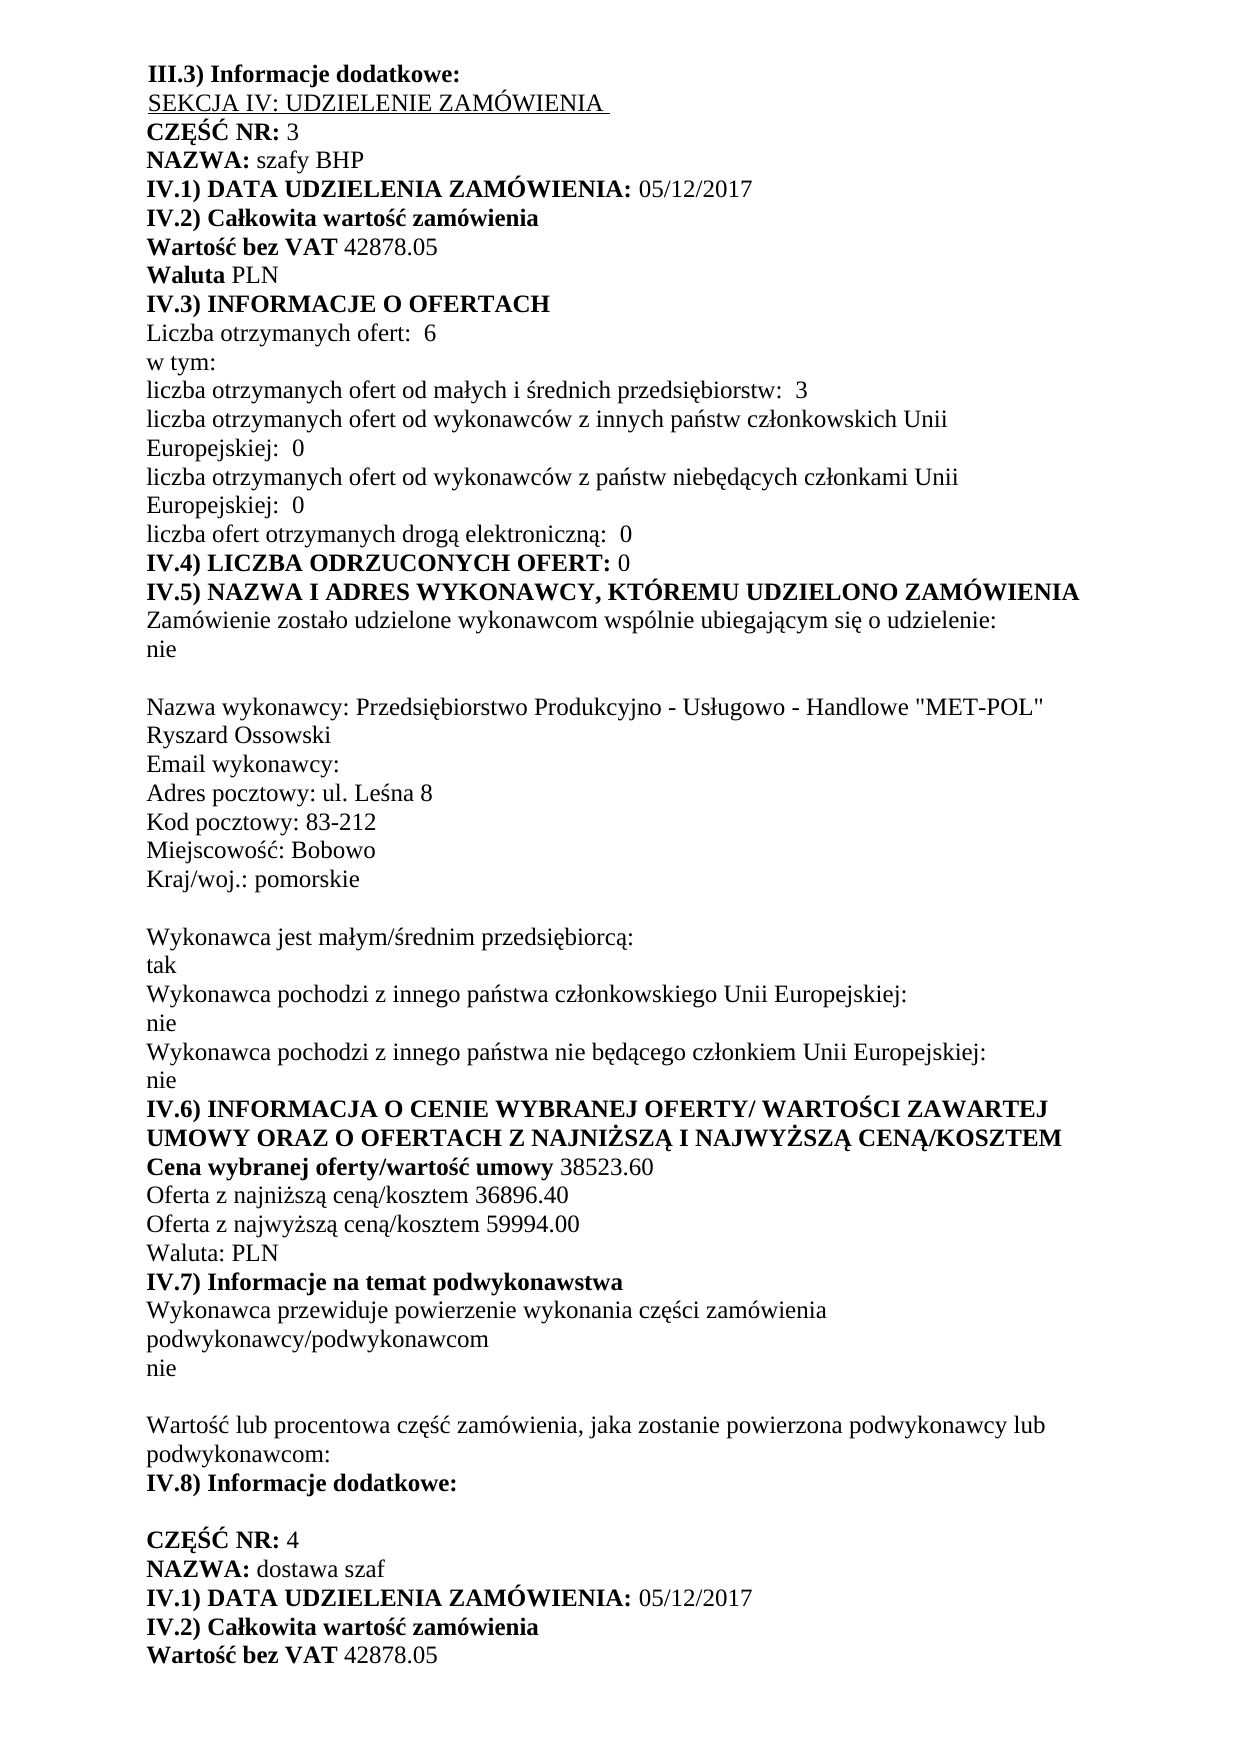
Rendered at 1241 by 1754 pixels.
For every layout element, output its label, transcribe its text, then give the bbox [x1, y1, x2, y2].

text III.3) Informacje dodatkowe: [148, 59, 1093, 88]
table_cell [146, 1583, 1091, 1669]
table_header CZĘŚĆ NR: 3 NAZWA: szafy BHP [146, 117, 1091, 174]
text SEKCJA IV: UDZIELENIE ZAMÓWIENIA [148, 88, 1093, 117]
table_cell IV.1) DATA UDZIELENIA ZAMÓWIENIA: 05/12/2017 IV.2) Całkowita wartość zamówienia Wartość bez VAT 42878.05 Waluta PLN IV.3) INFORMACJE O OFERTACH Liczba otrzymanych ofert: 6 w tym: liczba otrzymanych ofert od małych i średnich przedsiębiorstw: 3 liczba otrzymanych ofert od wykonawców z innych państw członkowskich Unii Europejskiej: 0 liczba otrzymanych ofert od wykonawców z państw niebędących członkami Unii Europejskiej: 0 liczba ofert otrzymanych drogą elektroniczną: 0 IV.4) LICZBA ODRZUCONYCH OFERT: 0 IV.5) NAZWA I ADRES WYKONAWCY, KTÓREMU UDZIELONO ZAMÓWIENIA Zamówienie zostało udzielone wykonawcom wspólnie ubiegającym się o udzielenie: nie Nazwa wykonawcy: Przedsiębiorstwo Produkcyjno - Usługowo - Handlowe "MET-POL" Ryszard Ossowski Email wykonawcy: Adres pocztowy: ul. Leśna 8 Kod pocztowy: 83-212 Miejscowość: Bobowo Kraj/woj.: pomorskie Wykonawca jest małym/średnim przedsiębiorcą: tak Wykonawca pochodzi z innego państwa członkowskiego Unii Europejskiej: nie Wykonawca pochodzi z innego państwa nie będącego członkiem Unii Europejskiej: nie IV.6) INFORMACJA O CENIE WYBRANEJ OFERTY/ WARTOŚCI ZAWARTEJ UMOWY ORAZ O OFERTACH Z NAJNIŻSZĄ I NAJWYŻSZĄ CENĄ/KOSZTEM Cena wybranej oferty/wartość umowy 38523.60 Oferta z najniższą ceną/kosztem 36896.40 Oferta z najwyższą ceną/kosztem 59994.00 Waluta: PLN IV.7) Informacje na temat podwykonawstwa Wykonawca przewiduje powierzenie wykonania części zamówienia podwykonawcy/podwykonawcom nie Wartość lub procentowa część zamówienia, jaka zostanie powierzona podwykonawcy lub podwykonawcom: IV.8) Informacje dodatkowe: [146, 174, 1091, 1497]
table_header CZĘŚĆ NR: 4 NAZWA: dostawa szaf [146, 1525, 1091, 1583]
